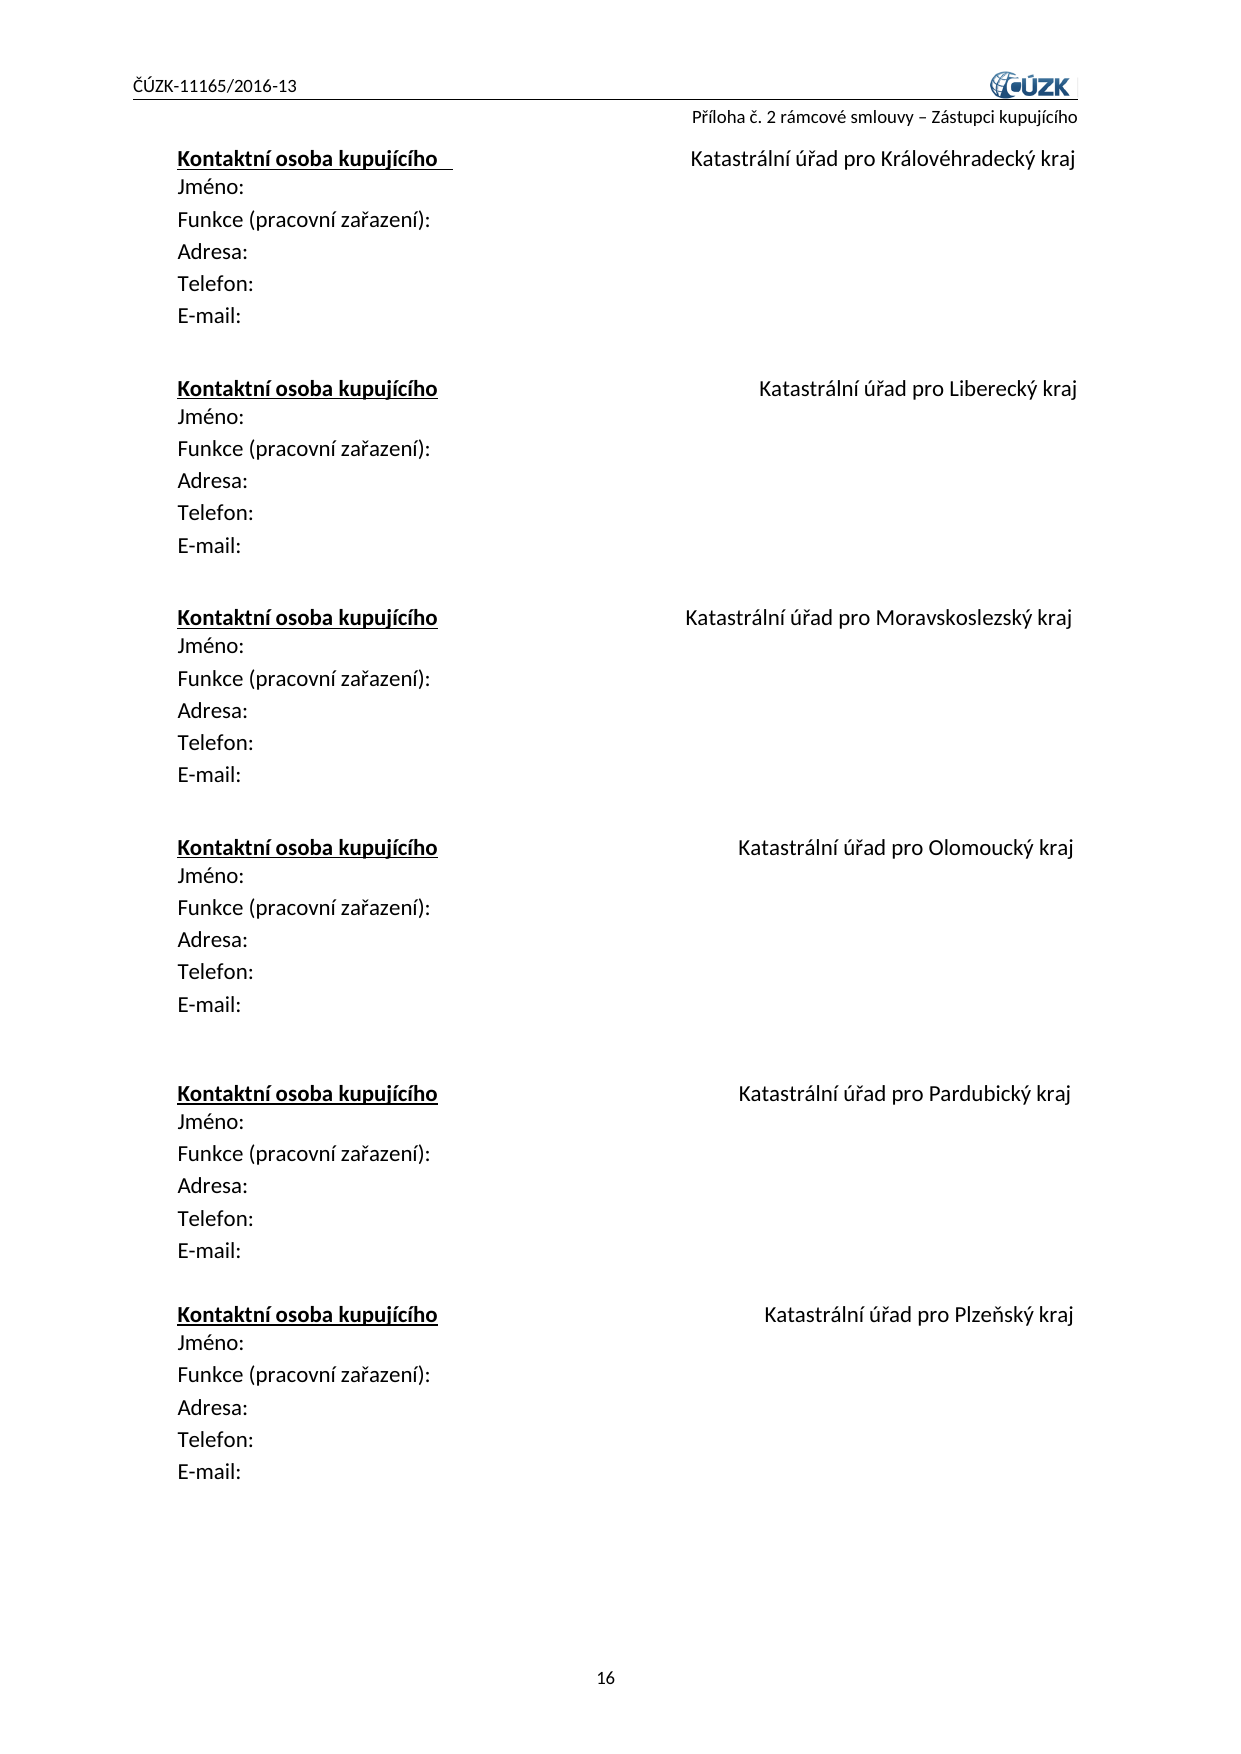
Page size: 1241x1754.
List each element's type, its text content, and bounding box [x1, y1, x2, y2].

text Telefon: [177, 269, 1078, 297]
text Adresa: [133, 696, 1078, 724]
text Kontaktní osoba kupujícího Katastrální úřad pro Moravskoslezský kraj [133, 603, 1078, 631]
text E-mail: [133, 1457, 1078, 1485]
text Adresa: [177, 237, 1078, 265]
text Telefon: [177, 1204, 1078, 1232]
text Jméno: [133, 631, 1078, 659]
text Funkce (pracovní zařazení): [133, 664, 1078, 692]
text Funkce (pracovní zařazení): [133, 1360, 1078, 1388]
text Jméno: [177, 1107, 1078, 1135]
text Funkce (pracovní zařazení): [177, 434, 1078, 462]
text Kontaktní osoba kupujícího Katastrální úřad pro Pardubický kraj [177, 1079, 1078, 1107]
text Kontaktní osoba kupujícího Katastrální úřad pro Liberecký kraj [177, 374, 1078, 402]
text Jméno: [177, 172, 1078, 201]
text Jméno: [177, 402, 1078, 430]
text E-mail: [177, 301, 1078, 329]
text Příloha č. 2 rámcové smlouvy – Zástupci kupujícího [177, 106, 1078, 128]
text Kontaktní osoba kupujícího Katastrální úřad pro Olomoucký kraj [133, 833, 1078, 861]
picture [990, 69, 1079, 101]
text Adresa: [133, 1393, 1078, 1421]
text Adresa: [177, 925, 1078, 953]
text Telefon: [177, 498, 1078, 527]
text Telefon: [133, 1425, 1078, 1453]
text Telefon: [177, 957, 1078, 986]
text Adresa: [177, 1171, 1078, 1199]
text Funkce (pracovní zařazení): [177, 205, 1078, 233]
text Telefon: [133, 728, 1078, 756]
text Funkce (pracovní zařazení): [177, 893, 1078, 921]
text Jméno: [177, 861, 1078, 889]
text Kontaktní osoba kupujícího Katastrální úřad pro Královéhradecký kraj [177, 144, 1078, 172]
text E-mail: [133, 760, 1078, 788]
text Jméno: [133, 1328, 1078, 1356]
text Adresa: [177, 466, 1078, 494]
text E-mail: [177, 1236, 1078, 1264]
text E-mail: [177, 990, 1078, 1018]
text Funkce (pracovní zařazení): [177, 1139, 1078, 1167]
text E-mail: [177, 531, 1078, 559]
text Kontaktní osoba kupujícího Katastrální úřad pro Plzeňský kraj [177, 1300, 1078, 1328]
